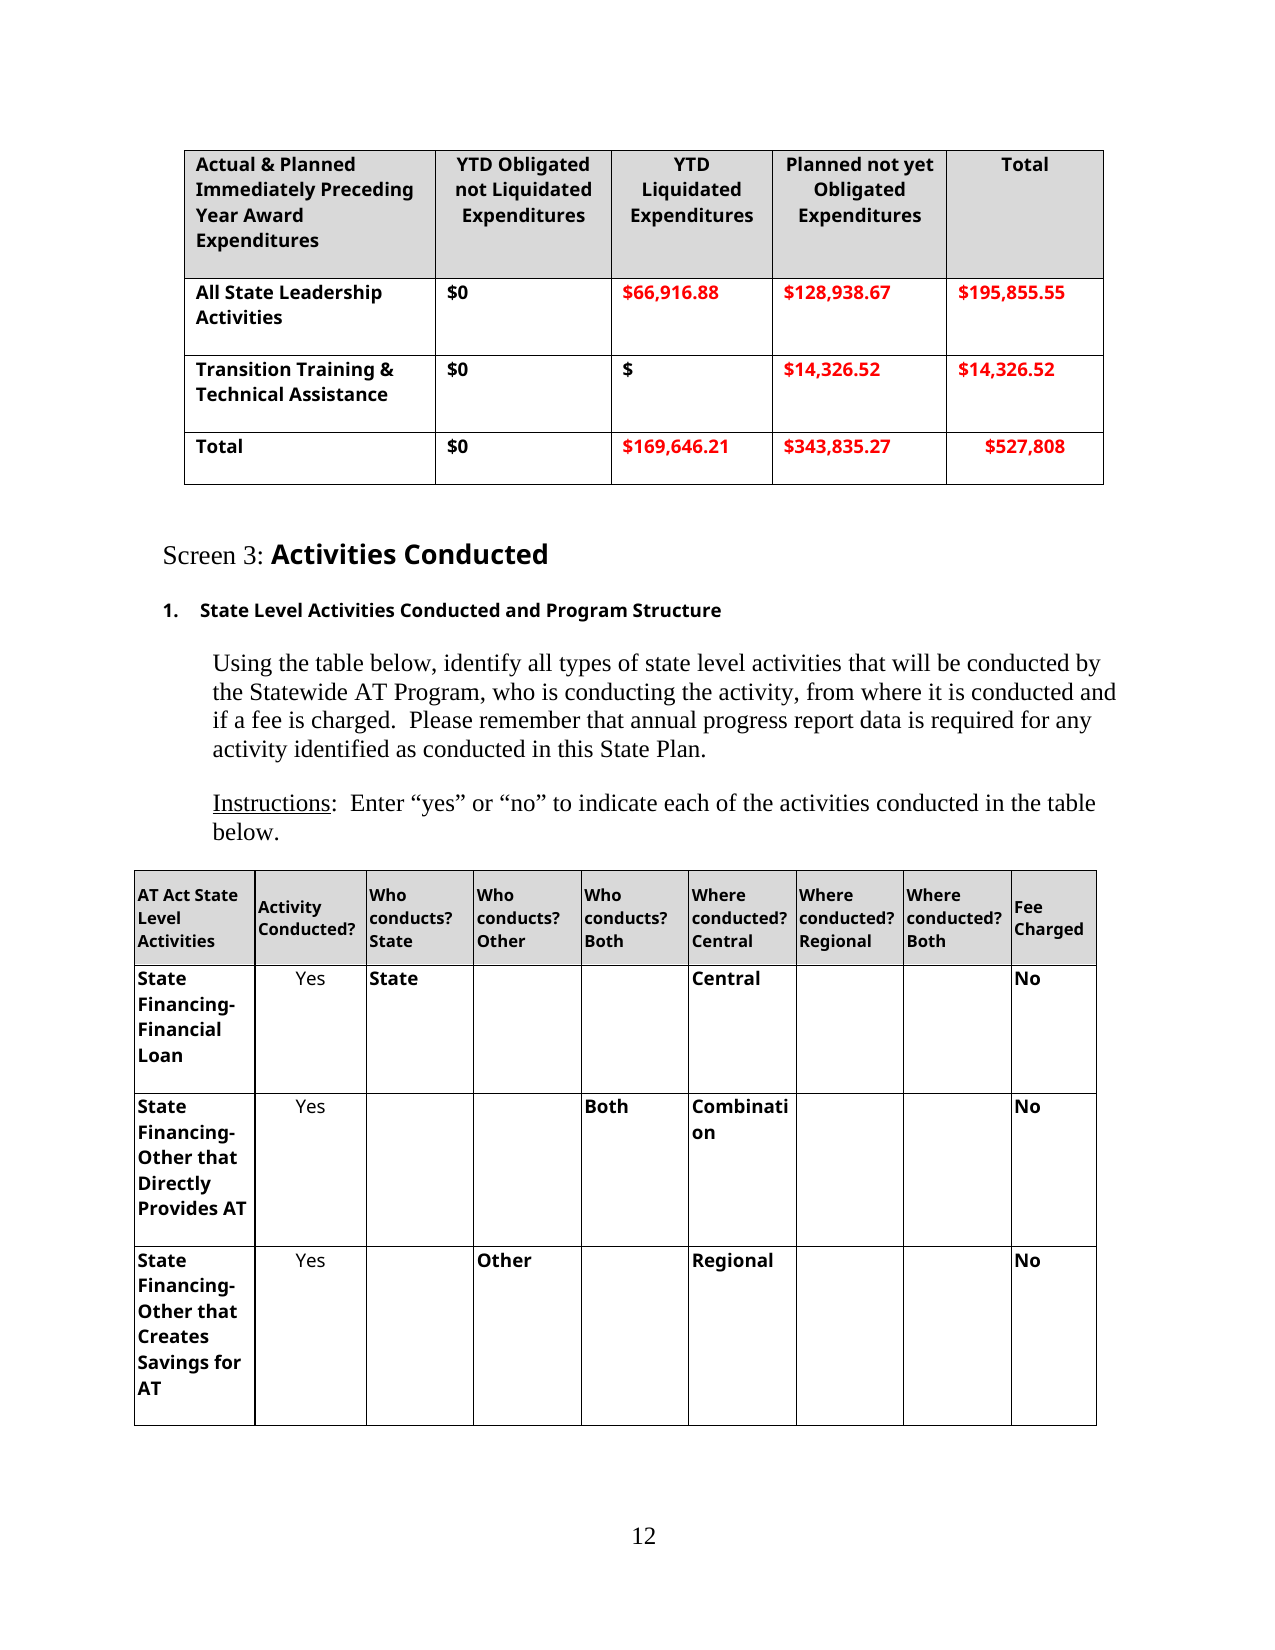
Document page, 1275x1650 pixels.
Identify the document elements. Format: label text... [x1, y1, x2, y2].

table_cell [582, 1247, 688, 1425]
table_cell [367, 1247, 473, 1425]
table_cell State Financing-Financial Loan [135, 966, 254, 1093]
table_header Who conducts? Other [474, 871, 581, 964]
table_cell $ [612, 356, 772, 432]
table_cell Central [689, 966, 796, 1093]
table_cell [797, 1247, 903, 1425]
table_cell [904, 1094, 1011, 1246]
table_header Planned not yet Obligated Expenditures [773, 151, 946, 278]
table_cell $0 [436, 279, 611, 355]
table_cell $66,916.88 [612, 279, 772, 355]
table_cell $527,808 [947, 433, 1103, 484]
table_cell $14,326.52 [947, 356, 1103, 432]
table_header Where conducted? Both [904, 871, 1011, 964]
table_cell Regional [689, 1247, 796, 1425]
list State Level Activities Conducted and Program Structure [162, 597, 1125, 623]
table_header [185, 151, 435, 278]
table_cell State Financing-Other that Directly Provides AT [135, 1094, 254, 1246]
table_cell Yes [256, 1247, 366, 1425]
table_cell No [1012, 1094, 1096, 1246]
table_cell Yes [256, 966, 366, 1093]
table_cell No [1012, 1247, 1096, 1425]
table_cell Total [185, 433, 435, 484]
table_cell [474, 1094, 581, 1246]
table_cell Transition Training & Technical Assistance [185, 356, 435, 432]
table_cell All State Leadership Activities [185, 279, 435, 355]
table_cell [904, 1247, 1011, 1425]
text Instructions: Enter “yes” or “no” to indicate each of the activities conducted in the table below. [212, 788, 1125, 845]
table_cell $128,938.67 [773, 279, 946, 355]
table_cell No [1012, 966, 1096, 1093]
table_cell $14,326.52 [773, 356, 946, 432]
table_cell Combination [689, 1094, 796, 1246]
table_cell [582, 966, 688, 1093]
table_cell [797, 1094, 903, 1246]
table_header Who conducts? State [367, 871, 473, 964]
table_cell [797, 966, 903, 1093]
table_header Fee Charged [1012, 871, 1096, 964]
table_cell State [367, 966, 473, 1093]
table_cell State Financing-Other that Creates Savings for AT [135, 1247, 254, 1425]
table_cell $343,835.27 [773, 433, 946, 484]
table_header AT Act State Level Activities [135, 871, 254, 964]
table_header Total [947, 151, 1103, 278]
table_cell $195,855.55 [947, 279, 1103, 355]
table_cell Yes [256, 1094, 366, 1246]
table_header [436, 151, 611, 278]
table_cell [367, 1094, 473, 1246]
table_cell $0 [436, 433, 611, 484]
subtitle Activities Conducted [162, 535, 1125, 572]
table_cell [474, 966, 581, 1093]
table_cell $169,646.21 [612, 433, 772, 484]
table_cell $0 [436, 356, 611, 432]
table_cell Other [474, 1247, 581, 1425]
table_header Activity Conducted? [256, 871, 366, 964]
text Using the table below, identify all types of state level activities that will be conducted by the Statewide AT Program, who is conducting the activity, from where it is conducted and if a fee is charged. Please remember that annual progress report data is required for any activity identified as conducted in this State Plan. [212, 648, 1125, 763]
table_header Who conducts? Both [582, 871, 688, 964]
table_header Where conducted? Regional [797, 871, 903, 964]
table_cell [904, 966, 1011, 1093]
table_header YTD Liquidated Expenditures [612, 151, 772, 278]
table_cell Both [582, 1094, 688, 1246]
table_header Where conducted? Central [689, 871, 796, 964]
